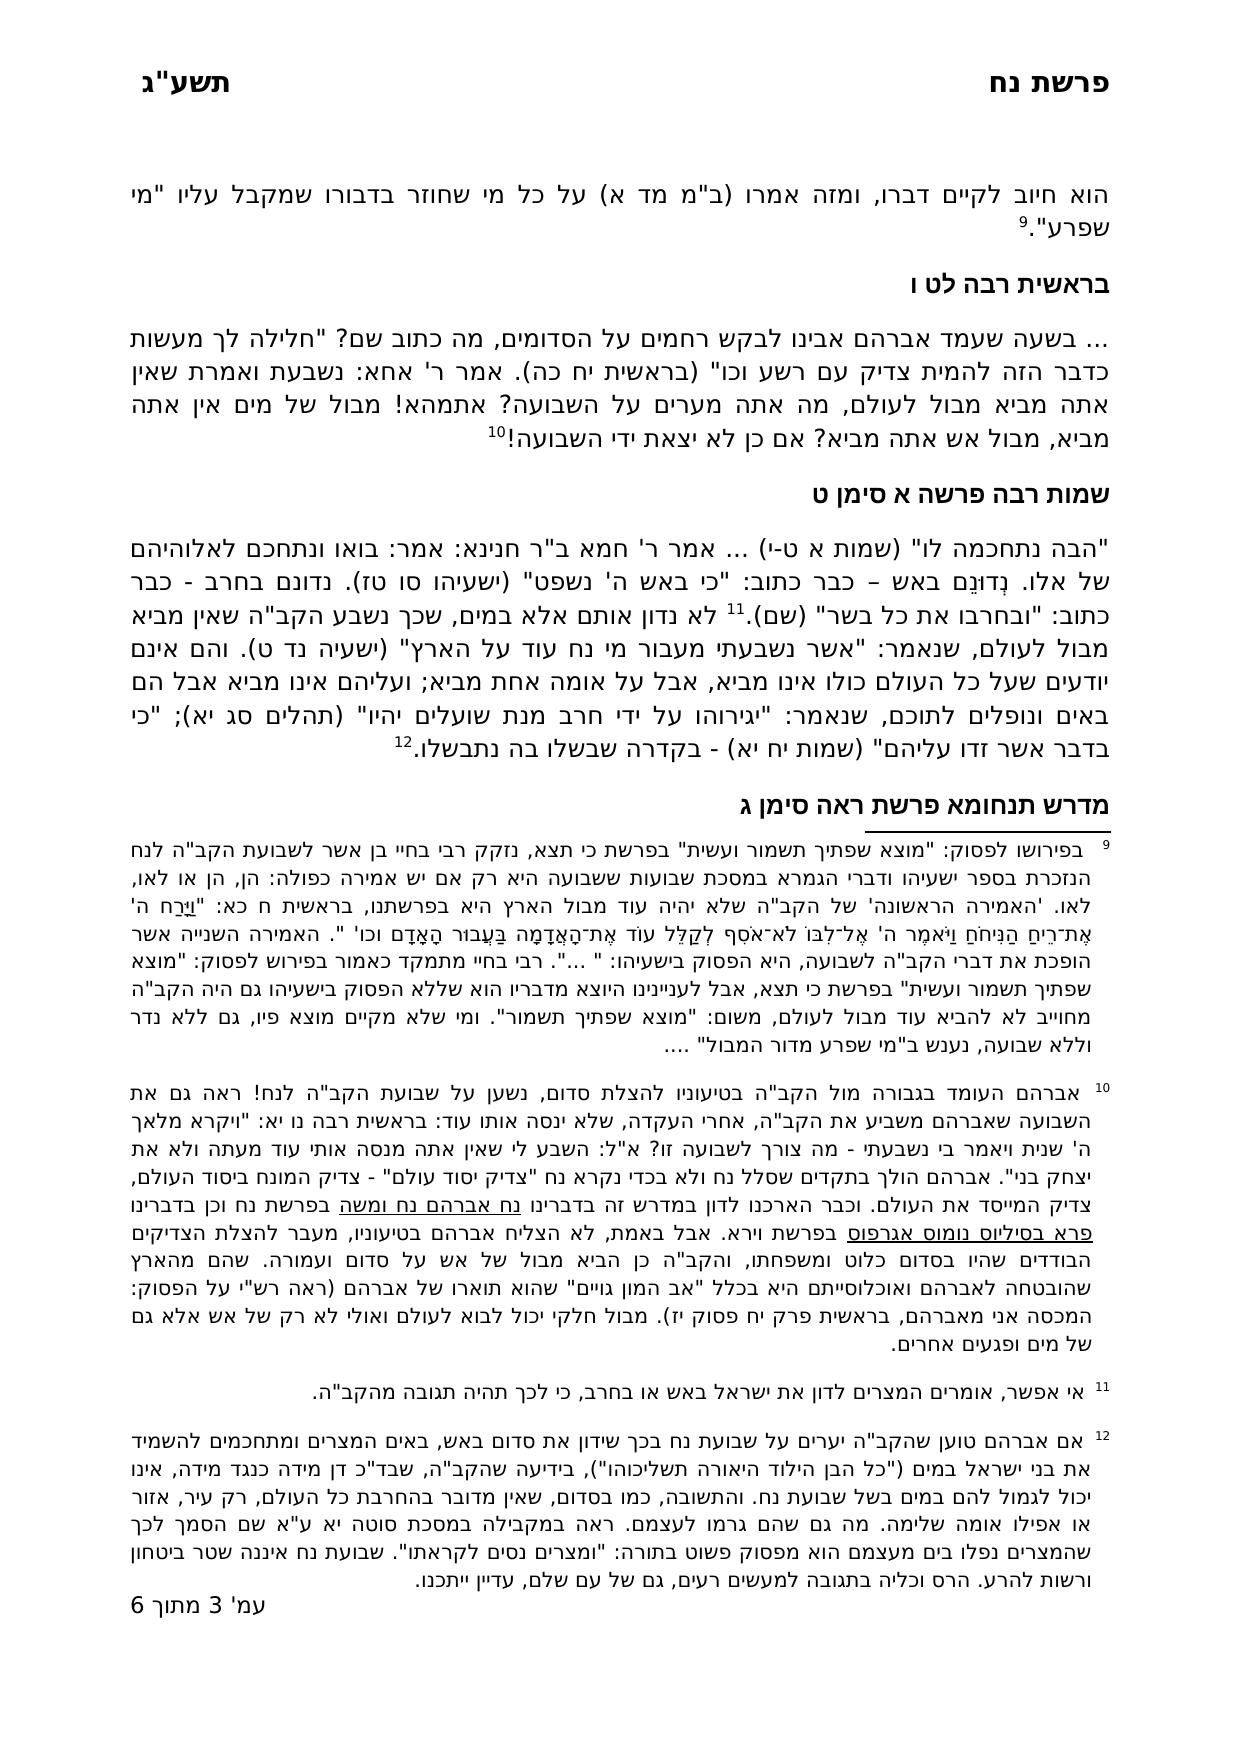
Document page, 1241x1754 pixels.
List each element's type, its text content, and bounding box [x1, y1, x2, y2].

text מדרש תנחומא פרשת ראה סימן ג [130, 788, 1110, 819]
text ... בשעה שעמד אברהם אבינו לבקש רחמים על הסדומים, מה כתוב שם? "חלילה לך מעשות כדבר הזה להמית צדיק עם רשע וכו" (בראשית יח כה). אמר ר' אחא: נשבעת ואמרת שאין אתה מביא מבול לעולם, מה אתה מערים על השבועה? אתמהא! מבול של מים אין אתה מביא, מבול אש אתה מביא? אם כן לא יצאת ידי השבועה! [130, 319, 1110, 453]
text "הבה נתחכמה לו" (שמות א ט-י) ... אמר ר' חמא ב"ר חנינא: אמר: בואו ונתחכם לאלוהיהם של אלו. נְדוּנֵם באש – כבר כתוב: "כי באש ה' נשפט" (ישעיהו סו טז). נדונם בחרב - כבר כתוב: "ובחרבו את כל בשר" (שם). לא נדון אותם אלא במים, שכך נשבע הקב"ה שאין מביא מבול לעולם, שנאמר: "אשר נשבעתי מעבור מי נח עוד על הארץ" (ישעיה נד ט). והם אינם יודעים שעל כל העולם כולו אינו מביא, אבל על אומה אחת מביא; ועליהם אינו מביא אבל הם באים ונופלים לתוכם, שנאמר: "יגירוהו על ידי חרב מנת שועלים יהיו" (תהלים סג יא); "כי בדבר אשר זדו עליהם" (שמות יח יא) - בקדרה שבשלו בה נתבשלו. [130, 530, 1110, 763]
text וע"ד הקבלה: מוצא שפתיך, כנגד פי ה', וזהו החיוב המוטל על האדם לקיים ככל היוצא מפיו... , אפילו שלא בשבועה כלל. ואמרו רז"ל: (שבועות לו א) לאו לאו תרי זמני שבועה היא, שהרי הקדוש ברוך הוא אמרו במבול בפסוק: "וירח ה' את ריח הניחוח" (בראשית ח כא), וכתיב: "אשר נשבעתי מעבור מי נח עוד על הארץ" (ישעיה נד, ט), אבל פעם אחת אינו שבועה אבל הוא חיוב לקיים דברו, ומזה אמרו (ב"מ מד א) על כל מי שחוזר בדבורו שמקבל עליו "מי שפרע". [130, 176, 1110, 242]
text בראשית רבה לט ו [130, 267, 1110, 299]
text שמות רבה פרשה א סימן ט [130, 478, 1110, 509]
